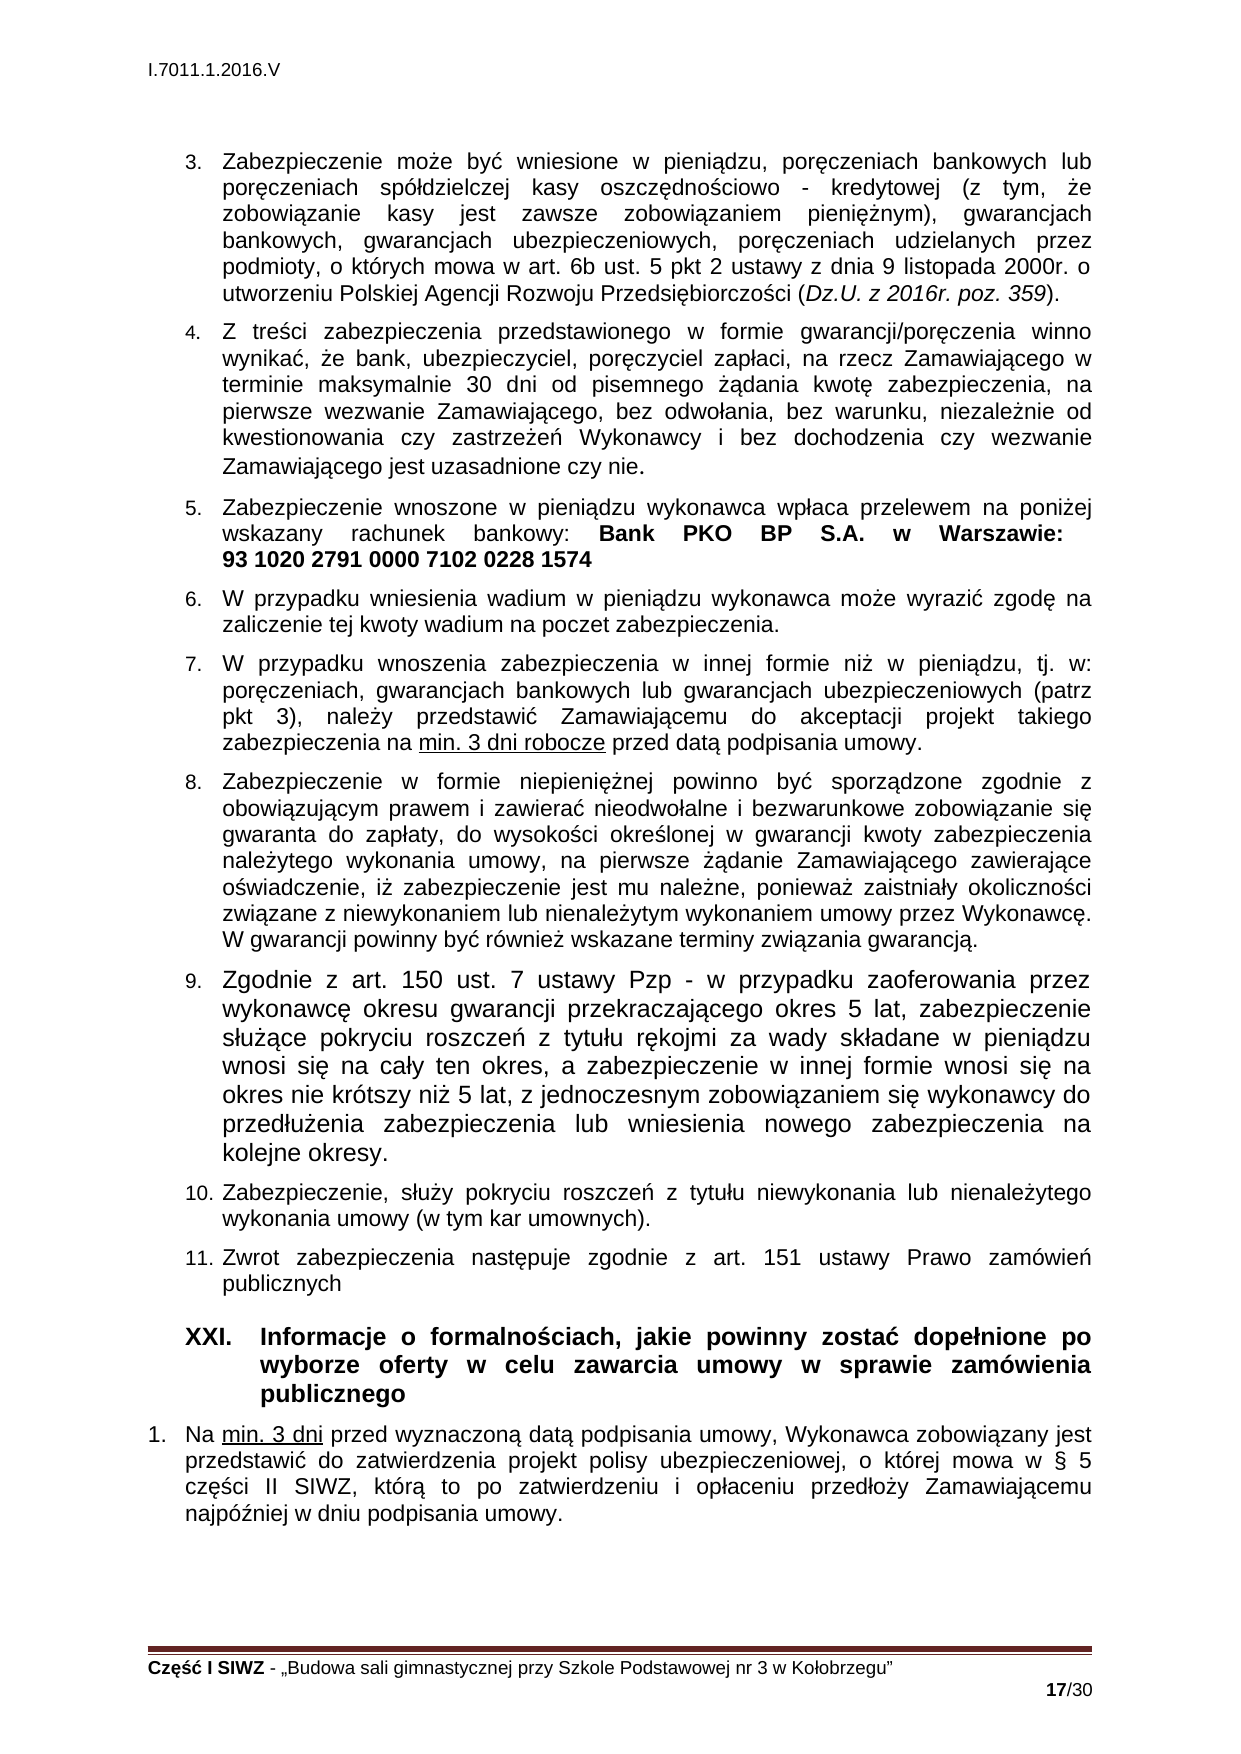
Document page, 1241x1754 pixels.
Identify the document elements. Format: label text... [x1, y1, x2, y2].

list Zgodnie z art. 150 ust. 7 ustawy Pzp - w przypadku zaoferowania przez wykonawcę okresu gwarancji przekraczającego okres 5 lat, zabezpieczenie służące pokryciu roszczeń z tytułu rękojmi za wady składane w pieniądzu wnosi się na cały ten okres, a zabezpieczenie w innej formie wnosi się na okres nie krótszy niż 5 lat, z jednoczesnym zobowiązaniem się wykonawcy do przedłużenia zabezpieczenia lub wniesienia nowego zabezpieczenia na kolejne okresy. [185, 965, 1092, 1166]
list Z treści zabezpieczenia przedstawionego w formie gwarancji/poręczenia winno wynikać, że bank, ubezpieczyciel, poręczyciel zapłaci, na rzecz Zamawiającego w terminie maksymalnie 30 dni od pisemnego żądania kwotę zabezpieczenia, na pierwsze wezwanie Zamawiającego, bez odwołania, bez warunku, niezależnie od kwestionowania czy zastrzeżeń Wykonawcy i bez dochodzenia czy wezwanie Zamawiającego jest uzasadnione czy nie. [185, 318, 1092, 481]
subtitle Informacje o formalnościach, jakie powinny zostać dopełnione po wyborze oferty w celu zawarcia umowy w sprawie zamówienia publicznego [185, 1322, 1092, 1408]
list Zabezpieczenie wnoszone w pieniądzu wykonawca wpłaca przelewem na poniżej wskazany rachunek bankowy: Bank PKO BP S.A. w Warszawie: 93 1020 2791 0000 7102 0228 1574 [185, 493, 1092, 572]
list Zabezpieczenie, służy pokryciu roszczeń z tytułu niewykonania lub nienależytego wykonania umowy (w tym kar umownych). [185, 1179, 1092, 1232]
list Zabezpieczenie może być wniesione w pieniądzu, poręczeniach bankowych lub poręczeniach spółdzielczej kasy oszczędnościowo - kredytowej (z tym, że zobowiązanie kasy jest zawsze zobowiązaniem pieniężnym), gwarancjach bankowych, gwarancjach ubezpieczeniowych, poręczeniach udzielanych przez podmioty, o których mowa w art. 6b ust. 5 pkt 2 ustawy z dnia 9 listopada 2000r. o utworzeniu Polskiej Agencji Rozwoju Przedsiębiorczości (Dz.U. z 2016r. poz. 359). [185, 148, 1092, 306]
list Na min. 3 dni przed wyznaczoną datą podpisania umowy, Wykonawca zobowiązany jest przedstawić do zatwierdzenia projekt polisy ubezpieczeniowej, o której mowa w § 5 części II SIWZ, którą to po zatwierdzeniu i opłaceniu przedłoży Zamawiającemu najpóźniej w dniu podpisania umowy. [148, 1421, 1092, 1526]
list W przypadku wniesienia wadium w pieniądzu wykonawca może wyrazić zgodę na zaliczenie tej kwoty wadium na poczet zabezpieczenia. [185, 585, 1092, 638]
list Zwrot zabezpieczenia następuje zgodnie z art. 151 ustawy Prawo zamówień publicznych [185, 1244, 1092, 1297]
list Zabezpieczenie w formie niepieniężnej powinno być sporządzone zgodnie z obowiązującym prawem i zawierać nieodwołalne i bezwarunkowe zobowiązanie się gwaranta do zapłaty, do wysokości określonej w gwarancji kwoty zabezpieczenia należytego wykonania umowy, na pierwsze żądanie Zamawiającego zawierające oświadczenie, iż zabezpieczenie jest mu należne, ponieważ zaistniały okoliczności związane z niewykonaniem lub nienależytym wykonaniem umowy przez Wykonawcę. W gwarancji powinny być również wskazane terminy związania gwarancją. [185, 768, 1092, 953]
list W przypadku wnoszenia zabezpieczenia w innej formie niż w pieniądzu, tj. w: poręczeniach, gwarancjach bankowych lub gwarancjach ubezpieczeniowych (patrz pkt 3), należy przedstawić Zamawiającemu do akceptacji projekt takiego zabezpieczenia na min. 3 dni robocze przed datą podpisania umowy. [185, 650, 1092, 756]
